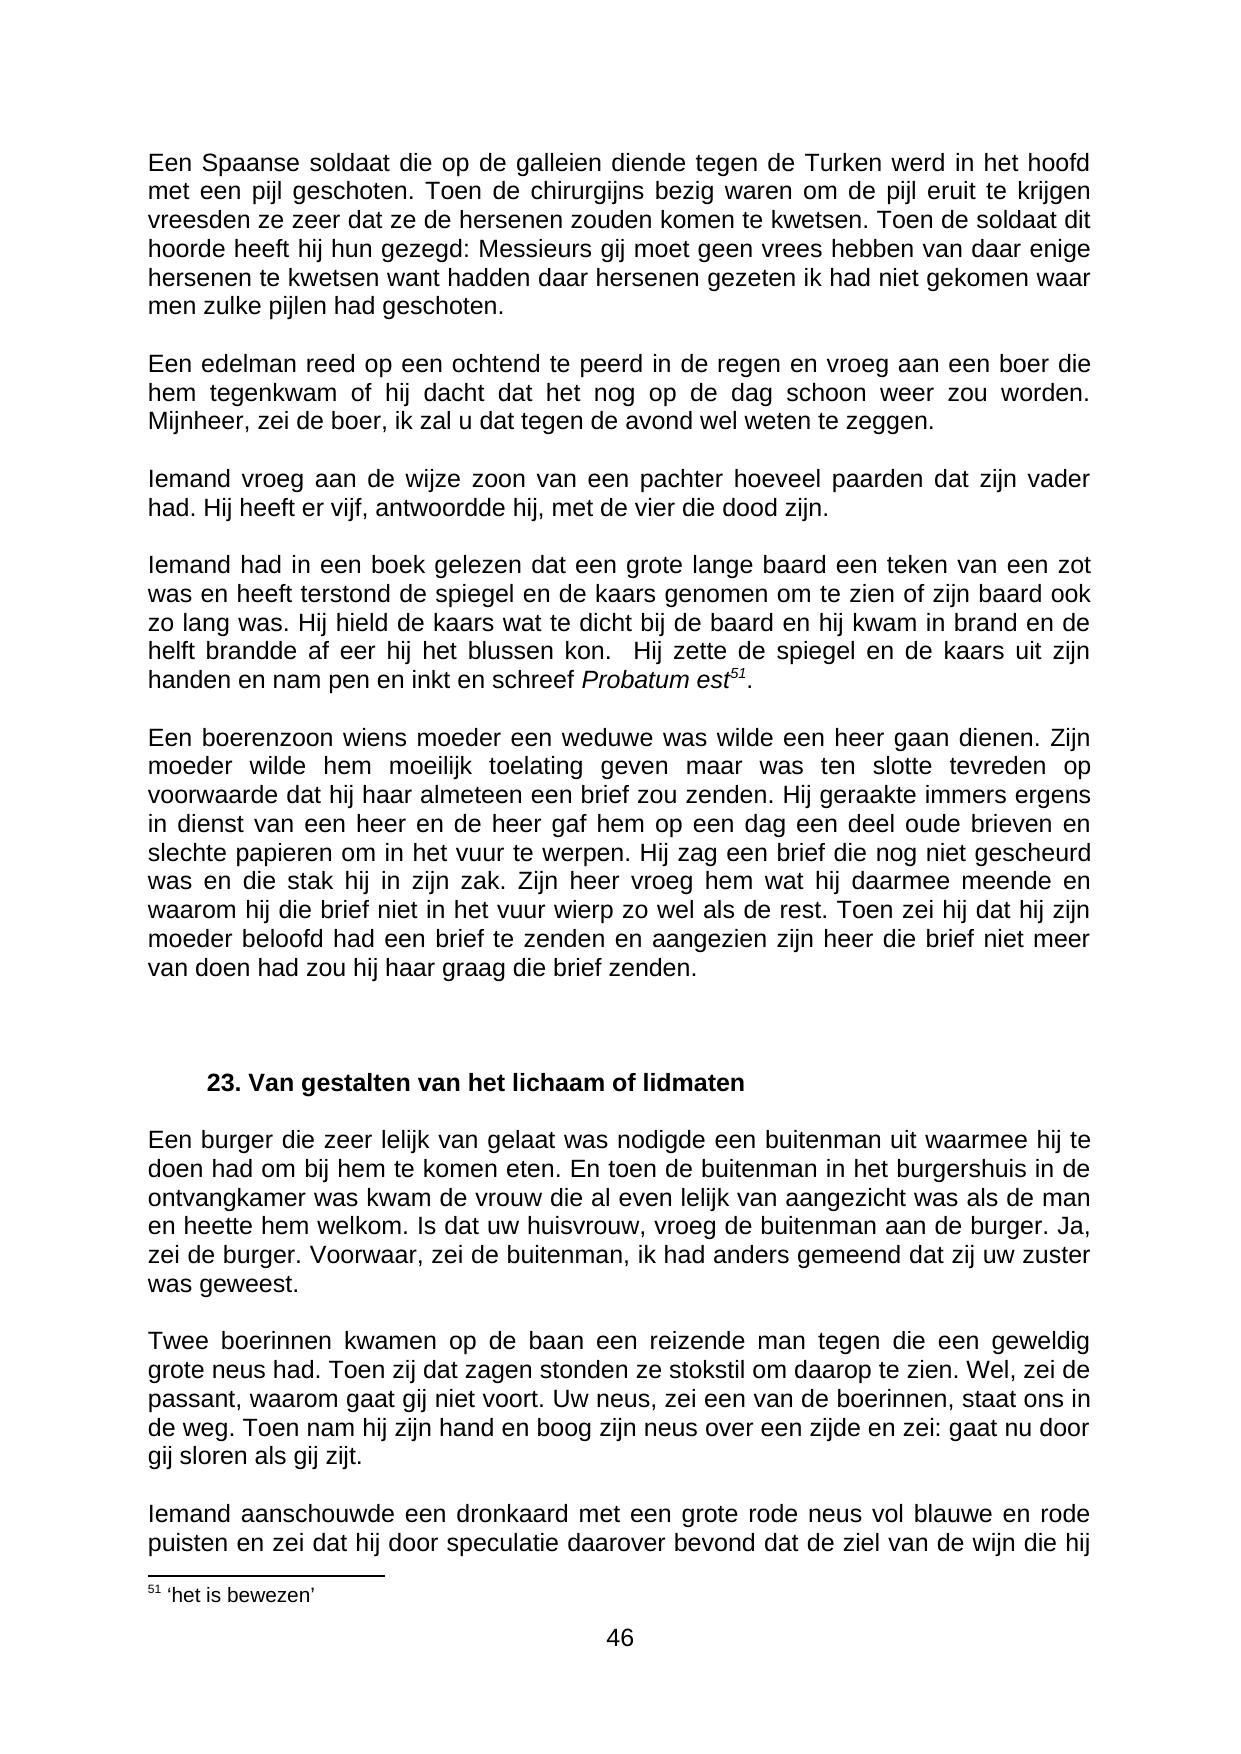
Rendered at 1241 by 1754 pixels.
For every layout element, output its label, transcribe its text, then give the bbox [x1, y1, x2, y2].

text Een edelman reed op een ochtend te peerd in de regen en vroeg aan een boer die hem tegenkwam of hij dacht dat het nog op de dag schoon weer zou worden. Mijnheer, zei de boer, ik zal u dat tegen de avond wel weten te zeggen. [148, 349, 1093, 435]
text Iemand had in een boek gelezen dat een grote lange baard een teken van een zot was en heeft terstond de spiegel en de kaars genomen om te zien of zijn baard ook zo lang was. Hij hield de kaars wat te dicht bij de baard en hij kwam in brand en de helft brandde af eer hij het blussen kon. Hij zette de spiegel en de kaars uit zijn handen en nam pen en inkt en schreef Probatum est. [148, 550, 1093, 694]
text Een Spaanse soldaat die op de galleien diende tegen de Turken werd in het hoofd met een pijl geschoten. Toen de chirurgijns bezig waren om de pijl eruit te krijgen vreesden ze zeer dat ze de hersenen zouden komen te kwetsen. Toen de soldaat dit hoorde heeft hij hun gezegd: Messieurs gij moet geen vrees hebben van daar enige hersenen te kwetsen want hadden daar hersenen gezeten ik had niet gekomen waar men zulke pijlen had geschoten. [148, 148, 1093, 320]
text Iemand vroeg aan de wijze zoon van een pachter hoeveel paarden dat zijn vader had. Hij heeft er vijf, antwoordde hij, met de vier die dood zijn. [148, 464, 1093, 521]
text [148, 1499, 1093, 1556]
text Een boerenzoon wiens moeder een weduwe was wilde een heer gaan dienen. Zijn moeder wilde hem moeilijk toelating geven maar was ten slotte tevreden op voorwaarde dat hij haar almeteen een brief zou zenden. Hij geraakte immers ergens in dienst van een heer en de heer gaf hem op een dag een deel oude brieven en slechte papieren om in het vuur te werpen. Hij zag een brief die nog niet gescheurd was en die stak hij in zijn zak. Zijn heer vroeg hem wat hij daarmee meende en waarom hij die brief niet in het vuur wierp zo wel als de rest. Toen zei hij dat hij zijn moeder beloofd had een brief te zenden en aangezien zijn heer die brief niet meer van doen had zou hij haar graag die brief zenden. [148, 723, 1093, 981]
text Twee boerinnen kwamen op de baan een reizende man tegen die een geweldig grote neus had. Toen zij dat zagen stonden ze stokstil om daarop te zien. Wel, zei de passant, waarom gaat gij niet voort. Uw neus, zei een van de boerinnen, staat ons in de weg. Toen nam hij zijn hand en boog zijn neus over een zijde en zei: gaat nu door gij sloren als gij zijt. [148, 1326, 1093, 1470]
text Een burger die zeer lelijk van gelaat was nodigde een buitenman uit waarmee hij te doen had om bij hem te komen eten. En toen de buitenman in het burgershuis in de ontvangkamer was kwam de vrouw die al even lelijk van aangezicht was als de man en heette hem welkom. Is dat uw huisvrouw, vroeg de buitenman aan de burger. Ja, zei de burger. Voorwaar, zei de buitenman, ik had anders gemeend dat zij uw zuster was geweest. [148, 1125, 1093, 1298]
text 23. Van gestalten van het lichaam of lidmaten [148, 1068, 1093, 1096]
